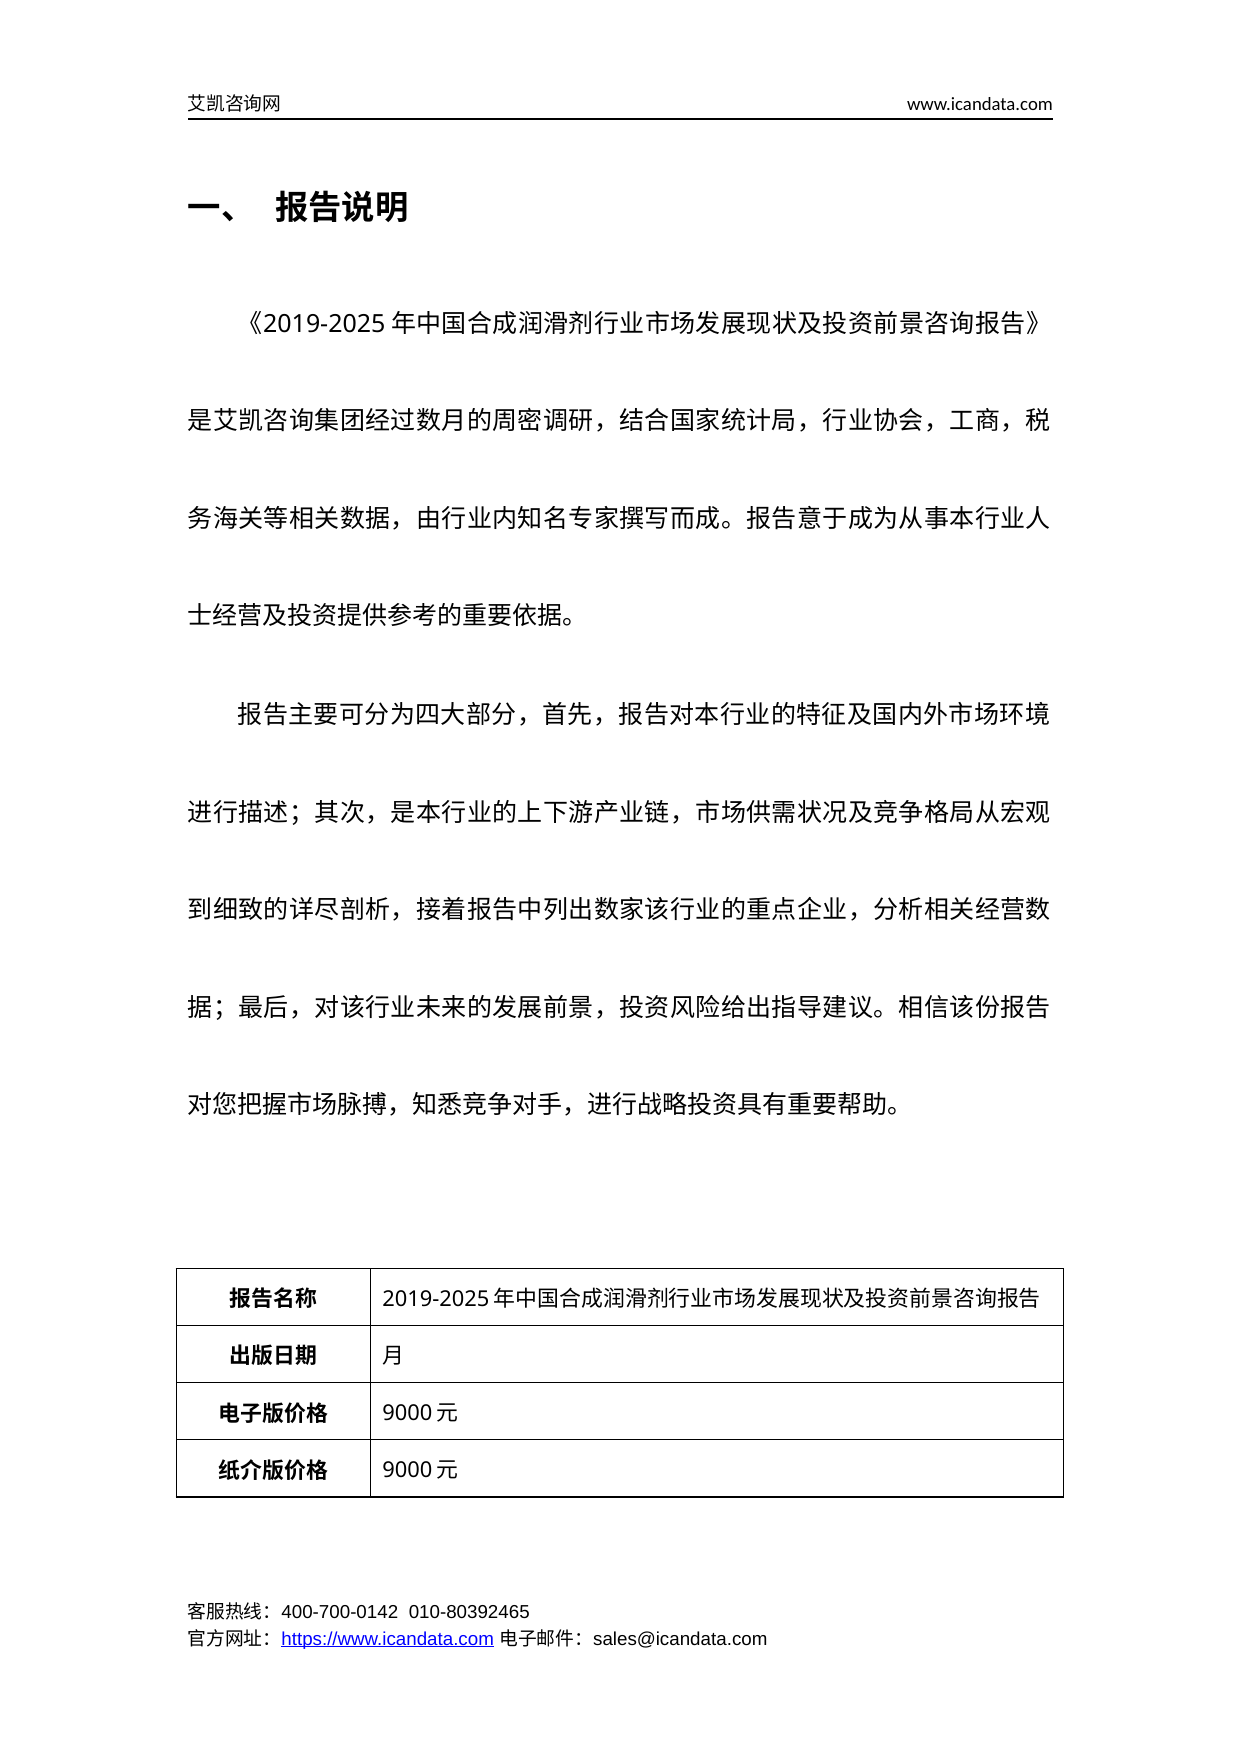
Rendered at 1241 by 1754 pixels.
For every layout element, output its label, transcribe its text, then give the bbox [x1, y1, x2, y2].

table_cell 纸介版价格 [177, 1440, 370, 1496]
table_cell 月 [371, 1326, 1063, 1382]
table_header 2019-2025年中国合成润滑剂行业市场发展现状及投资前景咨询报告 [371, 1269, 1063, 1325]
table_header 报告名称 [177, 1269, 370, 1325]
table_cell 9000元 [371, 1383, 1063, 1439]
subtitle 报告说明 [187, 172, 1053, 237]
text 报告主要可分为四大部分，首先，报告对本行业的特征及国内外市场环境进行描述；其次，是本行业的上下游产业链，市场供需状况及竞争格局从宏观到细致的详尽剖析，接着报告中列出数家该行业的重点企业，分析相关经营数据；最后，对该行业未来的发展前景，投资风险给出指导建议。相信该份报告对您把握市场脉搏，知悉竞争对手，进行战略投资具有重要帮助。 [187, 681, 1053, 1136]
table_cell 电子版价格 [177, 1383, 370, 1439]
table_cell 出版日期 [177, 1326, 370, 1382]
text 《2019-2025年中国合成润滑剂行业市场发展现状及投资前景咨询报告》是艾凯咨询集团经过数月的周密调研，结合国家统计局，行业协会，工商，税务海关等相关数据，由行业内知名专家撰写而成。报告意于成为从事本行业人士经营及投资提供参考的重要依据。 [187, 289, 1053, 646]
table_cell 9000元 [371, 1440, 1063, 1496]
